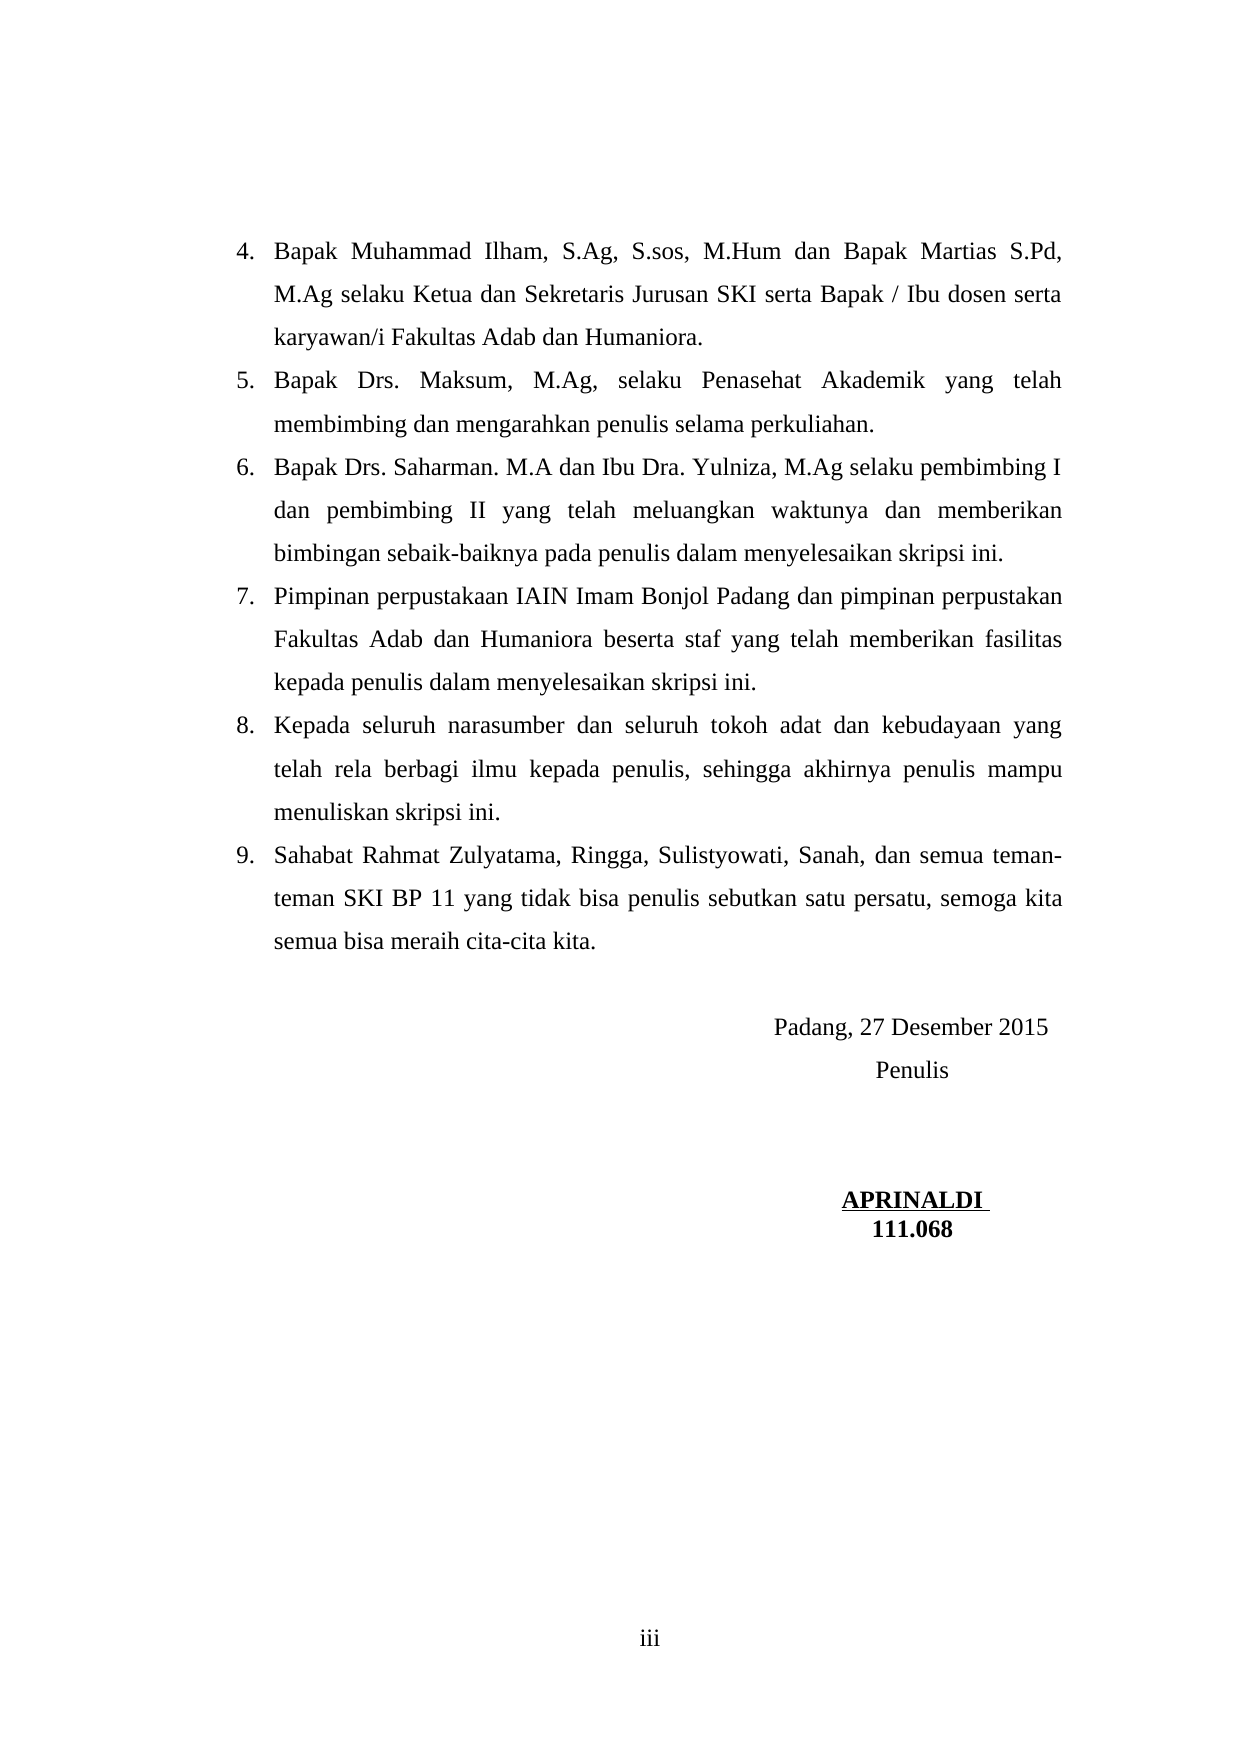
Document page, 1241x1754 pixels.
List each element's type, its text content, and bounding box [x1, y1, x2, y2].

list Bapak Drs. Saharman. M.A dan Ibu Dra. Yulniza, M.Ag selaku pembimbing I dan pembimbing II yang telah meluangkan waktunya dan memberikan bimbingan sebaik-baiknya pada penulis dalam menyelesaikan skripsi ini. [236, 452, 1063, 567]
list Kepada seluruh narasumber dan seluruh tokoh adat dan kebudayaan yang telah rela berbagi ilmu kepada penulis, sehingga akhirnya penulis mampu menuliskan skripsi ini. [236, 711, 1063, 826]
text 111.068 [761, 1214, 1063, 1242]
list Sahabat Rahmat Zulyatama, Ringga, Sulistyowati, Sanah, dan semua teman-teman SKI BP 11 yang tidak bisa penulis sebutkan satu persatu, semoga kita semua bisa meraih cita-cita kita. [236, 840, 1063, 955]
text Padang, 27 Desember 2015 [761, 1012, 1063, 1041]
list Bapak Muhammad Ilham, S.Ag, S.sos, M.Hum dan Bapak Martias S.Pd, M.Ag selaku Ketua dan Sekretaris Jurusan SKI serta Bapak / Ibu dosen serta karyawan/i Fakultas Adab dan Humaniora. [236, 236, 1063, 351]
list Bapak Drs. Maksum, M.Ag, selaku Penasehat Akademik yang telah membimbing dan mengarahkan penulis selama perkuliahan. [236, 366, 1063, 437]
text Penulis [761, 1056, 1063, 1084]
text APRINALDI [761, 1185, 1063, 1214]
list Pimpinan perpustakaan IAIN Imam Bonjol Padang dan pimpinan perpustakan Fakultas Adab dan Humaniora beserta staf yang telah memberikan fasilitas kepada penulis dalam menyelesaikan skripsi ini. [236, 581, 1063, 696]
